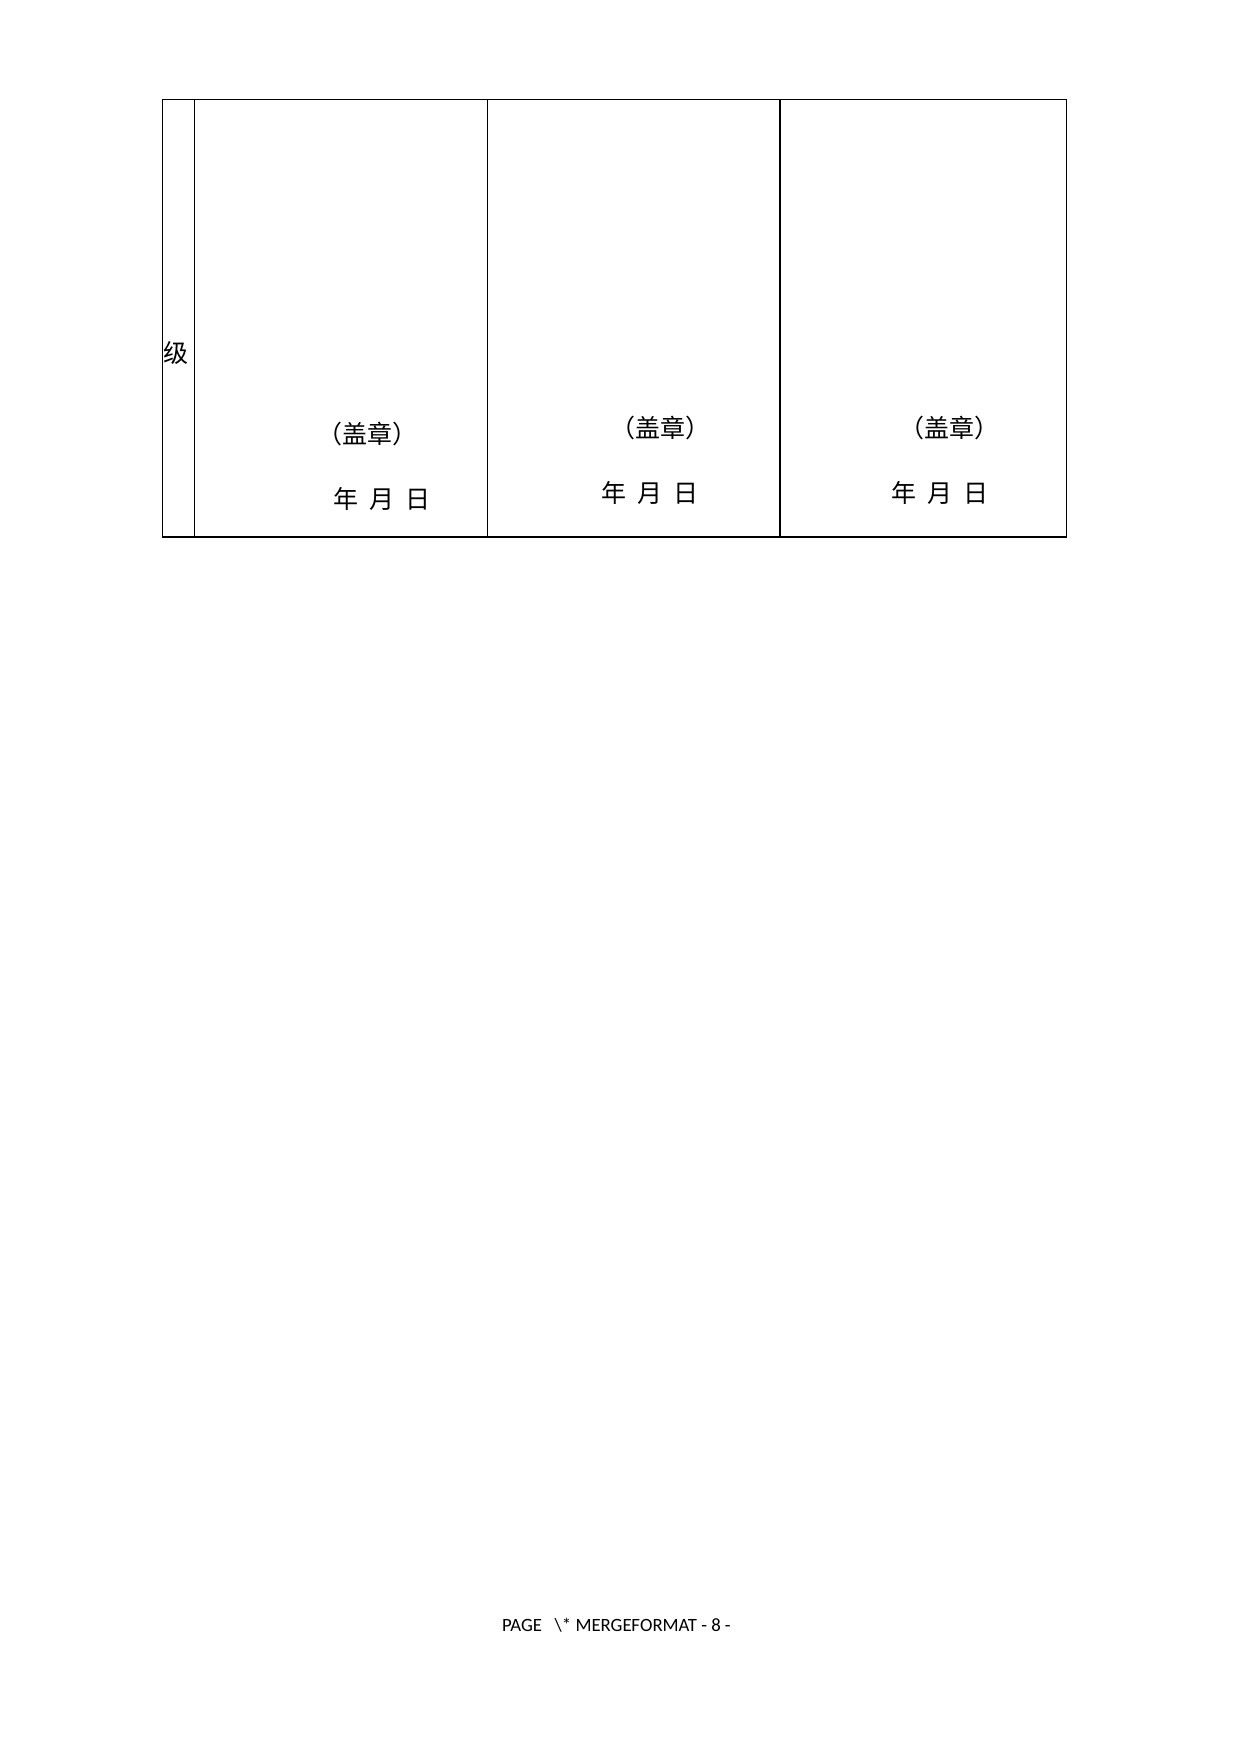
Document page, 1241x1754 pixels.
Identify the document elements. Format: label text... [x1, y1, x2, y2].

table_cell 省 级 [163, 100, 194, 536]
table_cell （盖章） 年 月 日 [488, 100, 779, 536]
table_cell （盖章） 年 月 日 [781, 100, 1066, 536]
table_cell （盖章） 年 月 日 [195, 100, 487, 536]
